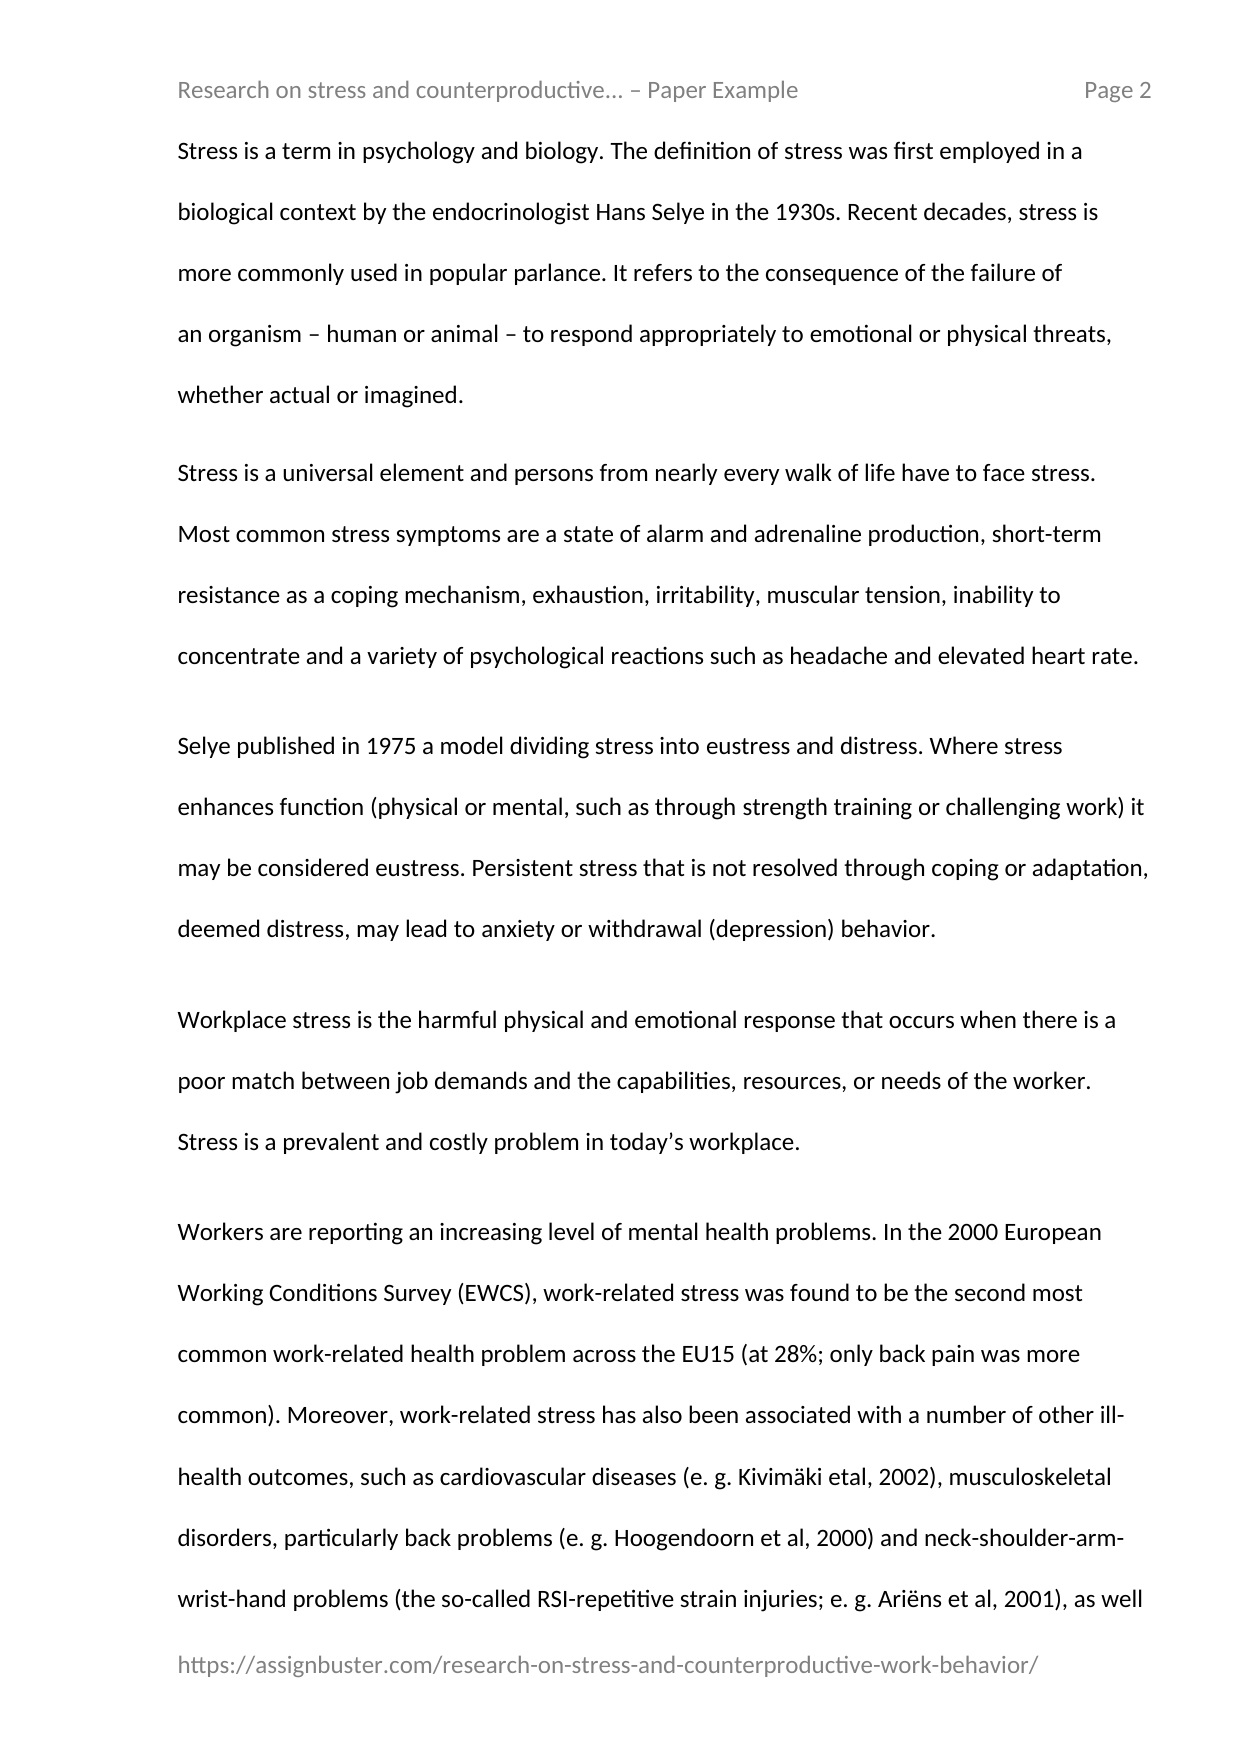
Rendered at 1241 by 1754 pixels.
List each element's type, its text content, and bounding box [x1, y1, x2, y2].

text Selye published in 1975 a model dividing stress into eustress and distress. Where stress enhances function (physical or mental, such as through strength training or challenging work) it may be considered eustress. Persistent stress that is not resolved through coping or adaptation, deemed distress, may lead to anxiety or withdrawal (depression) behavior. [177, 730, 1152, 944]
text Workplace stress is the harmful physical and emotional response that occurs when there is a poor match between job demands and the capabilities, resources, or needs of the worker. Stress is a prevalent and costly problem in today’s workplace. [177, 1004, 1152, 1157]
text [177, 1217, 1152, 1613]
text Stress is a universal element and persons from nearly every walk of life have to face stress. Most common stress symptoms are a state of alarm and adrenaline production, short-term resistance as a coping mechanism, exhaustion, irritability, muscular tension, inability to concentrate and a variety of psychological reactions such as headache and elevated heart rate. [177, 457, 1152, 670]
text Stress is a term in psychology and biology. The definition of stress was first employed in a biological context by the endocrinologist Hans Selye in the 1930s. Recent decades, stress is more commonly used in popular parlance. It refers to the consequence of the failure of an organism – human or animal – to respond appropriately to emotional or physical threats, whether actual or imagined. [177, 135, 1152, 409]
